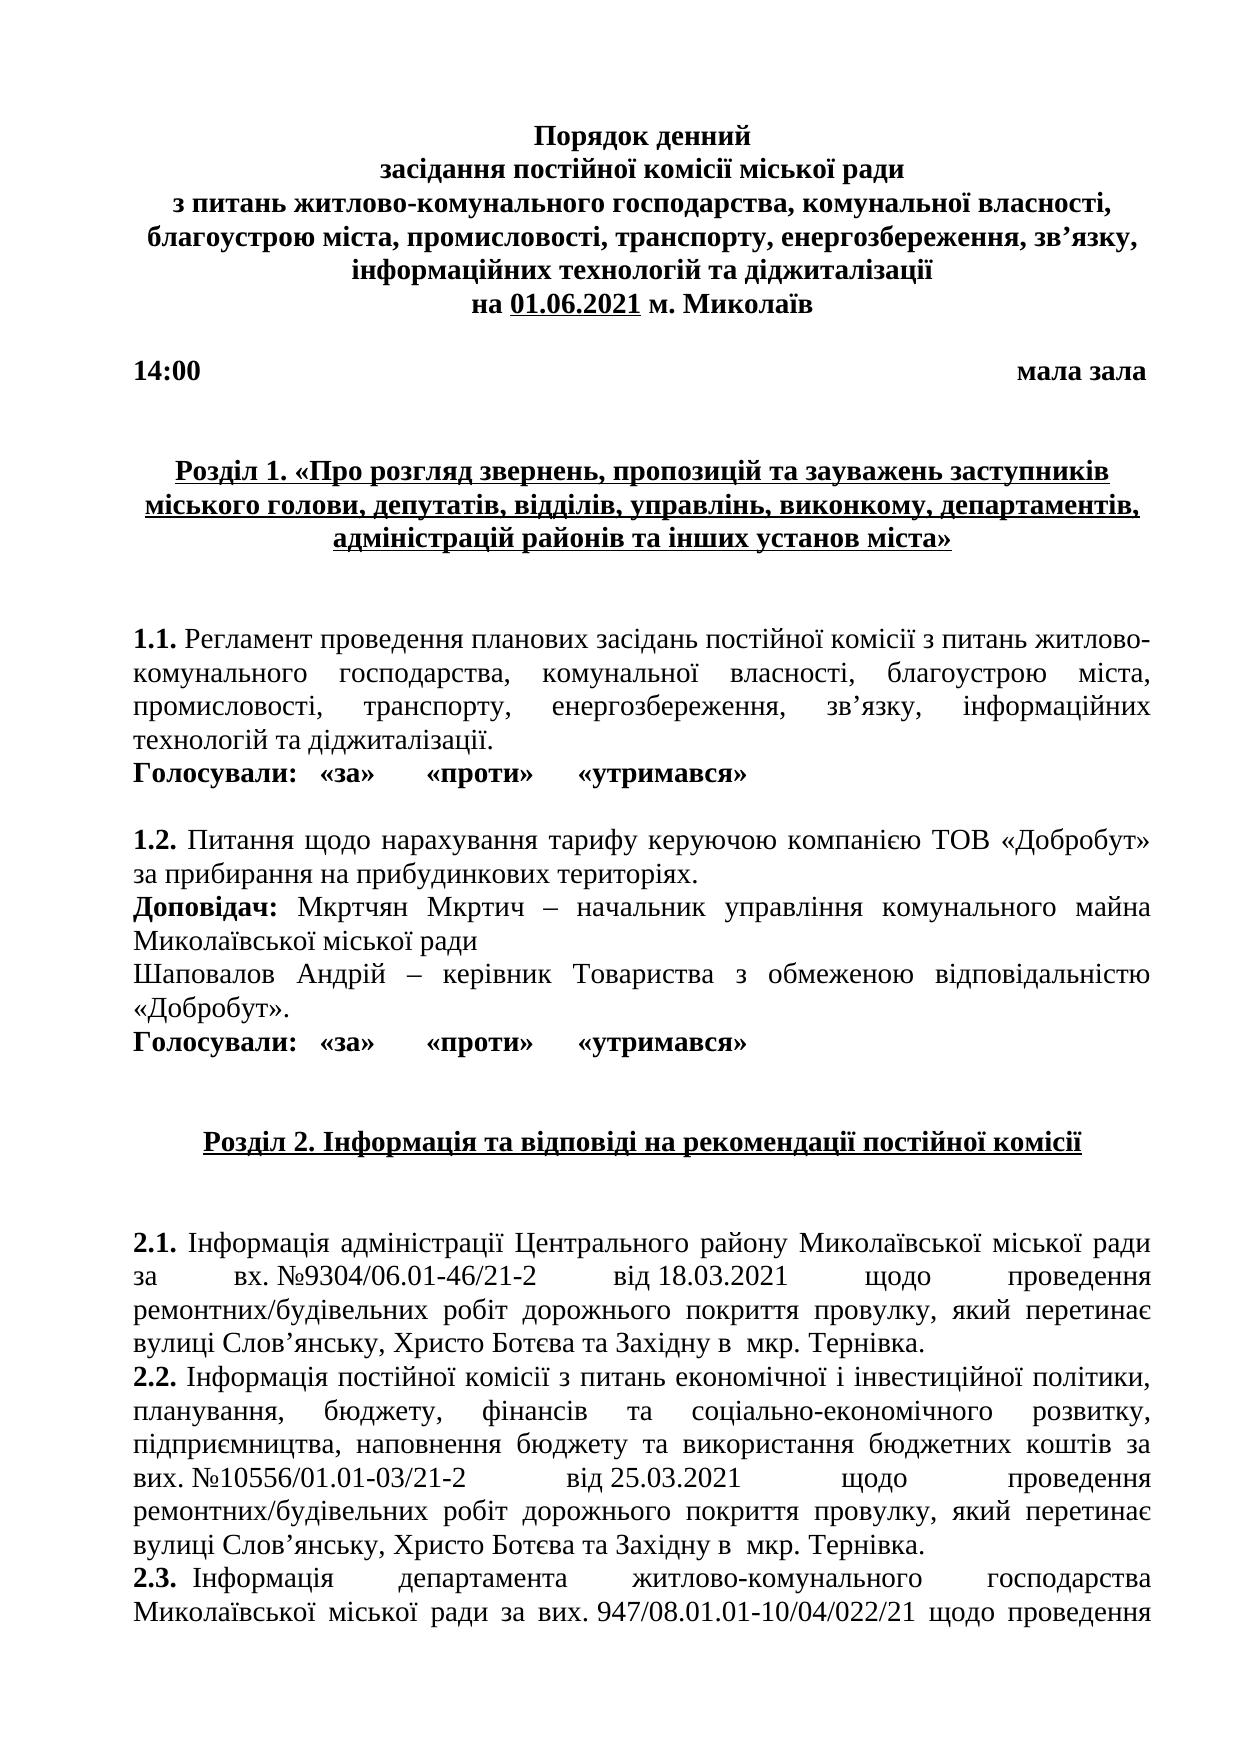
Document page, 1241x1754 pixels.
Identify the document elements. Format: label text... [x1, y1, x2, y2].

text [133, 1560, 1152, 1627]
text Голосували: «за» «проти» «утримався» [133, 755, 1152, 789]
text 2.2. Інформація постійної комісії з питань економічної і інвестиційної політики, планування, бюджету, фінансів та соціально-економічного розвитку, підприємництва, наповнення бюджету та використання бюджетних коштів за вих. №10556/01.01-03/21-2 від 25.03.2021 щодо проведення ремонтних/будівельних робіт дорожнього покриття провулку, який перетинає вулиці Слов’янську, Христо Ботєва та Західну в мкр. Тернівка. [133, 1359, 1152, 1560]
text Розділ 2. Інформація та відповіді на рекомендації постійної комісії [133, 1124, 1152, 1158]
text Порядок денний [133, 118, 1152, 152]
text на 01.06.2021 м. Миколаїв [133, 286, 1152, 319]
text Доповідач: Мкртчян Мкртич – начальник управління комунального майна Миколаївської міської ради [133, 889, 1152, 957]
text 1.1. Регламент проведення планових засідань постійної комісії з питань житлово-комунального господарства, комунальної власності, благоустрою міста, промисловості, транспорту, енергозбереження, зв’язку, інформаційних технологій та діджиталізації. [133, 621, 1152, 755]
text 1.2. Питання щодо нарахування тарифу керуючою компанією ТОВ «Добробут» за прибирання на прибудинкових територіях. [133, 822, 1152, 889]
text Шаповалов Андрій – керівник Товариства з обмеженою відповідальністю «Добробут». [133, 957, 1152, 1024]
text засідання постійної комісії міської ради [133, 152, 1152, 185]
text з питань житлово-комунального господарства, комунальної власності, благоустрою міста, промисловості, транспорту, енергозбереження, зв’язку, інформаційних технологій та діджиталізації [133, 185, 1152, 286]
text Розділ 1. «Про розгляд звернень, пропозицій та зауважень заступників міського голови, депутатів, відділів, управлінь, виконкому, департаментів, адміністрацій районів та інших установ міста» [133, 453, 1152, 554]
text 2.1. Інформація адміністрації Центрального району Миколаївської міської ради за вх. №9304/06.01-46/21-2 від 18.03.2021 щодо проведення ремонтних/будівельних робіт дорожнього покриття провулку, який перетинає вулиці Слов’янську, Христо Ботєва та Західну в мкр. Тернівка. [133, 1225, 1152, 1359]
text 14:00 мала зала [133, 353, 1152, 386]
text Голосували: «за» «проти» «утримався» [133, 1024, 1152, 1057]
